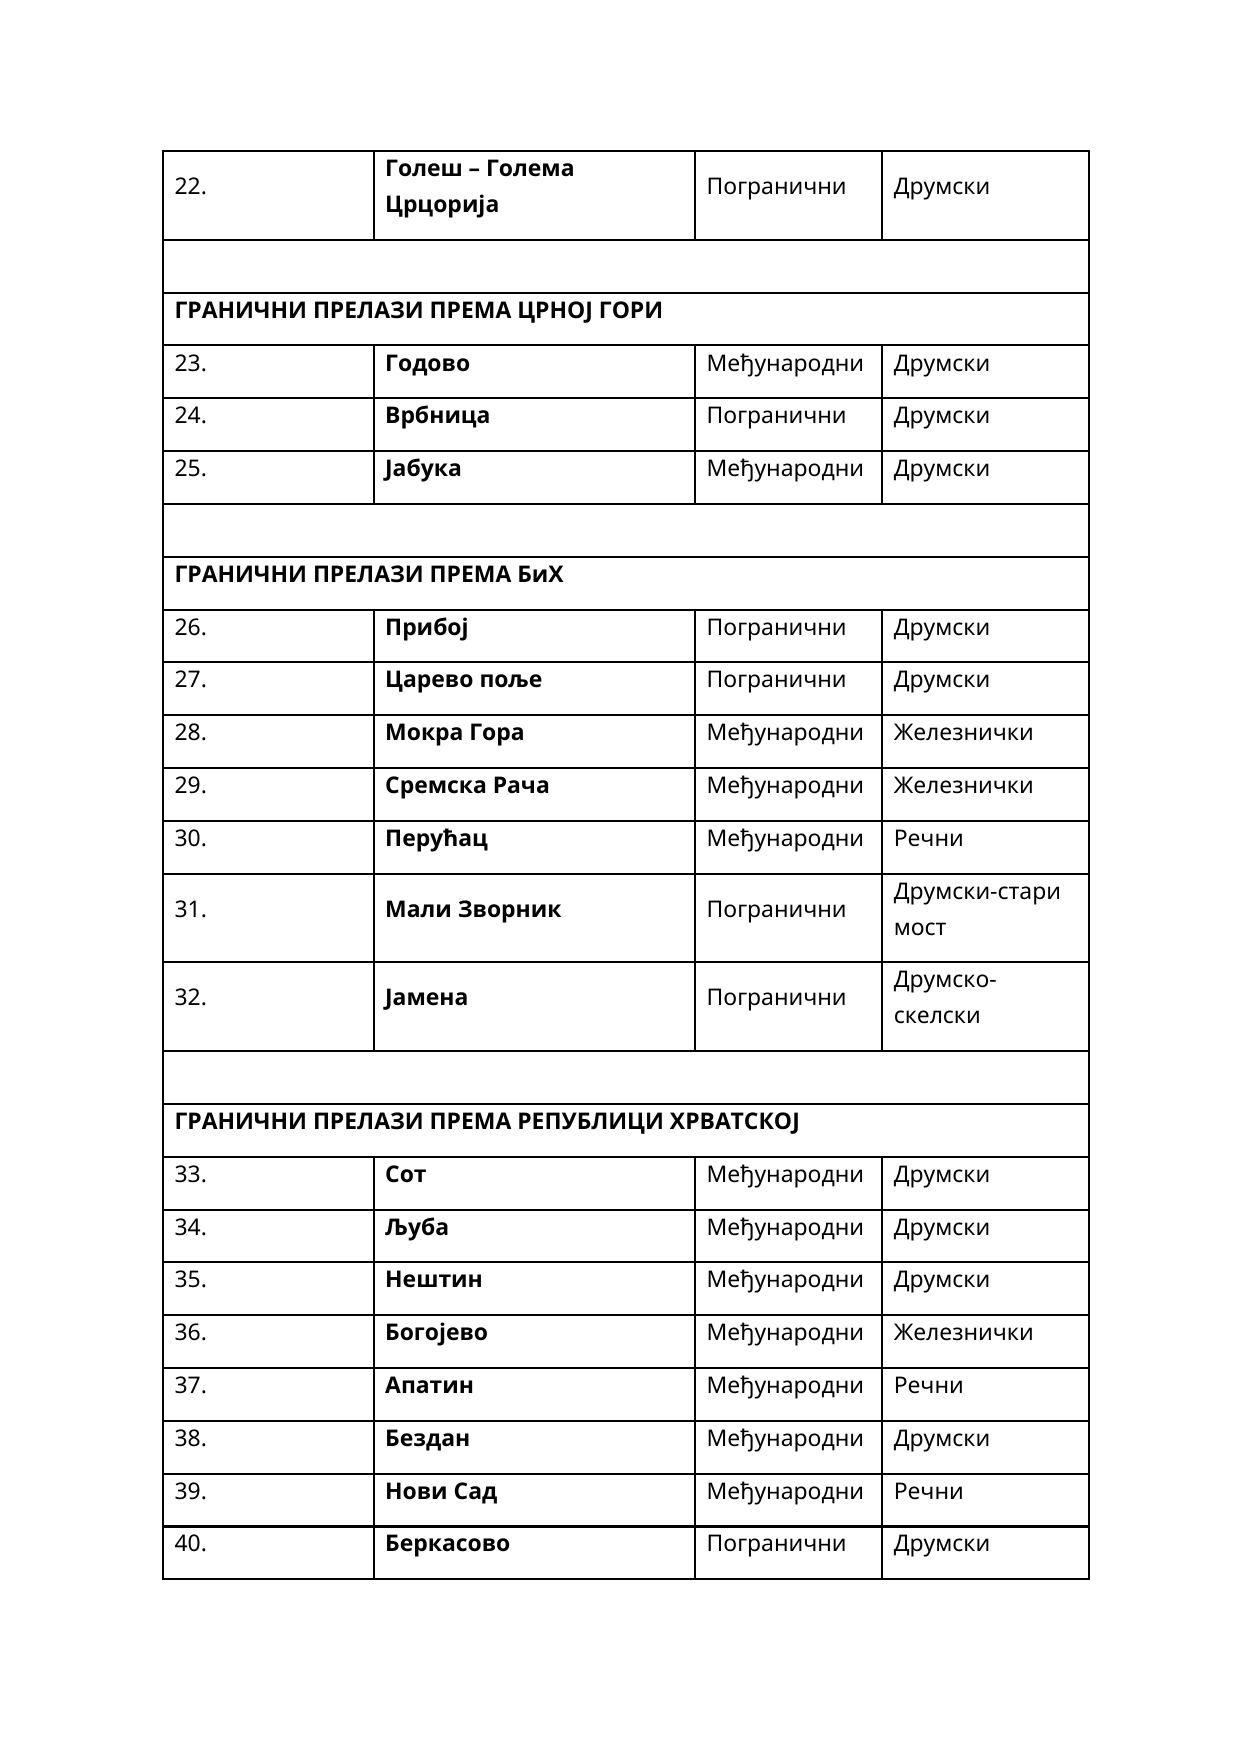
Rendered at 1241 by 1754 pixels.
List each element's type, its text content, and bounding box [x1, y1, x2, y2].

table_cell 25. [164, 452, 373, 503]
table_cell Железнички [883, 716, 1088, 767]
table_cell Прибој [375, 611, 694, 661]
table_cell Друмски [883, 1422, 1088, 1472]
table_cell Друмски [883, 452, 1088, 503]
table_cell 38. [164, 1422, 373, 1472]
table_cell 34. [164, 1211, 373, 1261]
table_cell 30. [164, 822, 373, 872]
table_cell Међународни [696, 716, 881, 767]
table_cell Друмски [883, 611, 1088, 661]
table_cell Међународни [696, 1369, 881, 1420]
table_cell Друмски [883, 152, 1088, 239]
table_cell Врбница [375, 399, 694, 450]
table_cell Погранични [696, 963, 881, 1050]
table_cell 40. [164, 1528, 373, 1578]
table_cell Апатин [375, 1369, 694, 1420]
table_cell [164, 1052, 1088, 1103]
table_cell Друмски [883, 1263, 1088, 1314]
table_cell Јамена [375, 963, 694, 1050]
table_cell Мокра Гора [375, 716, 694, 767]
table_cell Међународни [696, 1422, 881, 1472]
table_cell Сремска Рача [375, 769, 694, 820]
table_cell Погранични [696, 1528, 881, 1578]
table_cell 36. [164, 1316, 373, 1367]
table_cell Друмски [883, 663, 1088, 714]
table_cell Друмски [883, 346, 1088, 397]
table_cell Бездан [375, 1422, 694, 1472]
table_cell Беркасово [375, 1528, 694, 1578]
table_cell Мали Зворник [375, 875, 694, 961]
table_cell Сот [375, 1158, 694, 1208]
table_cell 39. [164, 1475, 373, 1525]
table_cell ГРАНИЧНИ ПРЕЛАЗИ ПРЕМА БиХ [164, 558, 1088, 608]
table_cell Нови Сад [375, 1475, 694, 1525]
table_cell Међународни [696, 452, 881, 503]
table_cell 28. [164, 716, 373, 767]
table_cell Нештин [375, 1263, 694, 1314]
table_cell Међународни [696, 1316, 881, 1367]
table_cell Друмски-стари мост [883, 875, 1088, 961]
table_cell Друмско-скелски [883, 963, 1088, 1050]
table_cell [164, 505, 1088, 556]
table_cell Царево поље [375, 663, 694, 714]
table_cell 33. [164, 1158, 373, 1208]
table_cell Погранични [696, 152, 881, 239]
table_cell Голеш – Голема Црцорија [375, 152, 694, 239]
table_cell Железнички [883, 1316, 1088, 1367]
table_cell Годово [375, 346, 694, 397]
table_cell Погранични [696, 399, 881, 450]
table_cell Међународни [696, 822, 881, 872]
table_cell Јабука [375, 452, 694, 503]
table_cell 29. [164, 769, 373, 820]
table_cell 23. [164, 346, 373, 397]
table_cell Перућац [375, 822, 694, 872]
table_cell Железнички [883, 769, 1088, 820]
table_cell ГРАНИЧНИ ПРЕЛАЗИ ПРЕМА ЦРНОЈ ГОРИ [164, 294, 1088, 344]
table_cell Друмски [883, 399, 1088, 450]
table_cell 22. [164, 152, 373, 239]
table_cell 32. [164, 963, 373, 1050]
table_cell 31. [164, 875, 373, 961]
table_cell Међународни [696, 1263, 881, 1314]
table_cell Љуба [375, 1211, 694, 1261]
table_cell Међународни [696, 1211, 881, 1261]
table_cell Међународни [696, 1475, 881, 1525]
table_cell Друмски [883, 1211, 1088, 1261]
table_cell Међународни [696, 346, 881, 397]
table_cell Међународни [696, 769, 881, 820]
table_cell Погранични [696, 611, 881, 661]
table_cell 37. [164, 1369, 373, 1420]
table_cell 35. [164, 1263, 373, 1314]
table_cell Погранични [696, 663, 881, 714]
table_cell Речни [883, 1475, 1088, 1525]
table_cell ГРАНИЧНИ ПРЕЛАЗИ ПРЕМА РЕПУБЛИЦИ ХРВАТСКОЈ [164, 1105, 1088, 1156]
table_cell Речни [883, 1369, 1088, 1420]
table_cell 26. [164, 611, 373, 661]
table_cell Друмски [883, 1158, 1088, 1208]
table_cell [164, 241, 1088, 292]
table_cell 27. [164, 663, 373, 714]
table_cell Међународни [696, 1158, 881, 1208]
table_cell Друмски [883, 1528, 1088, 1578]
table_cell Богојево [375, 1316, 694, 1367]
table_cell Погранични [696, 875, 881, 961]
table_cell Речни [883, 822, 1088, 872]
table_cell 24. [164, 399, 373, 450]
